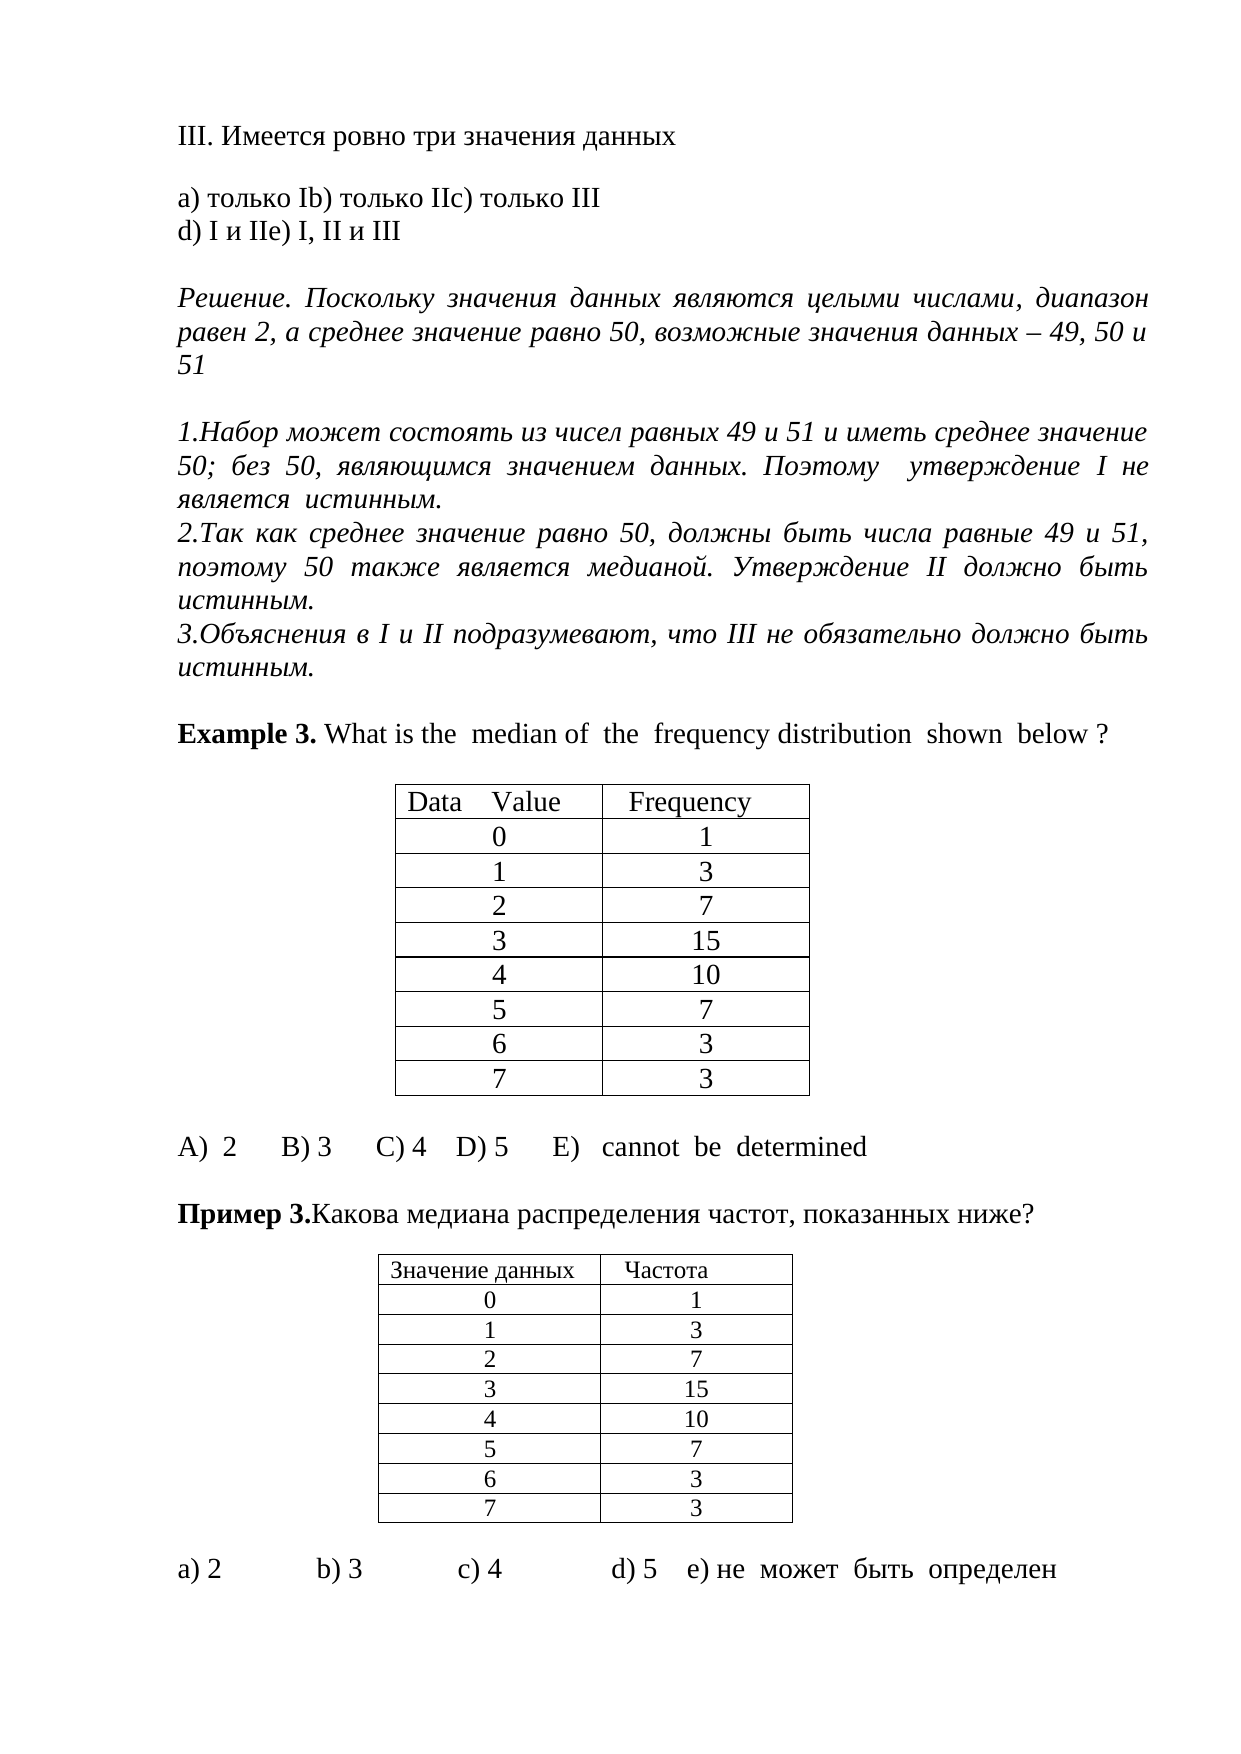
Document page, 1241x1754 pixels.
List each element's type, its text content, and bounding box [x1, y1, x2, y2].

table_cell 3 [601, 1464, 792, 1492]
table_cell 7 [603, 888, 809, 922]
table_cell 4 [379, 1404, 600, 1433]
text Решение. Поскольку значения данных являются целыми числами, диапазон равен 2, а среднее значение равно 50, возможные значения данных – 49, 50 и 51 [177, 280, 1152, 381]
table_cell 1 [379, 1315, 600, 1343]
table_cell 3 [601, 1315, 792, 1343]
table_cell 7 [603, 992, 809, 1026]
table_cell 7 [396, 1061, 602, 1095]
table_cell 3 [603, 854, 809, 887]
table_cell 6 [379, 1464, 600, 1492]
text 1.Набор может состоять из чисел равных 49 и 51 и иметь среднее значение 50; без 50, являющимся значением данных. Поэтому утверждение I не является истинным. [177, 414, 1152, 515]
table_cell 10 [601, 1404, 792, 1433]
table_cell 3 [603, 1027, 809, 1060]
table_cell 7 [601, 1434, 792, 1463]
text 3.Объяснения в I и II подразумевают, что III не обязательно должно быть истинным. [177, 616, 1152, 683]
table_cell 6 [396, 1027, 602, 1060]
text A) 2 B) 3 C) 4 D) 5 E) cannot be determined [177, 1129, 1152, 1163]
table_cell 1 [601, 1285, 792, 1314]
text Example 3. What is the median of the frequency distribution shown below ? [177, 716, 1152, 750]
table_cell 7 [601, 1345, 792, 1373]
table_cell 4 [396, 958, 602, 991]
text a) только Ib) только IIc) только III d) I и IIe) I, II и III [177, 180, 1152, 247]
table_cell 5 [379, 1434, 600, 1463]
table_header Частота [601, 1255, 792, 1284]
table_cell 2 [396, 888, 602, 922]
table_cell 7 [379, 1494, 600, 1522]
text Пример 3.Какова медиана распределения частот, показанных ниже? [177, 1196, 1152, 1230]
table_cell 10 [603, 958, 809, 991]
table_cell 1 [396, 854, 602, 887]
table_cell 3 [601, 1494, 792, 1522]
table_cell 3 [396, 923, 602, 956]
table_cell 1 [603, 819, 809, 853]
text a) 2 b) 3 c) 4 d) 5 e) не может быть определен [177, 1551, 1152, 1585]
table_cell 3 [379, 1374, 600, 1403]
table_header Frequency [603, 785, 809, 818]
table_cell 3 [603, 1061, 809, 1095]
text 2.Так как среднее значение равно 50, должны быть числа равные 49 и 51, поэтому 50 также является медианой. Утверждение II должно быть истинным. [177, 515, 1152, 616]
table_cell 0 [396, 819, 602, 853]
table_header Data Value [396, 785, 602, 818]
table_cell 15 [601, 1374, 792, 1403]
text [177, 118, 1152, 180]
table_header Значение данных [379, 1255, 600, 1284]
table_cell 15 [603, 923, 809, 956]
table_cell 2 [379, 1345, 600, 1373]
table_cell 5 [396, 992, 602, 1026]
table_cell 0 [379, 1285, 600, 1314]
